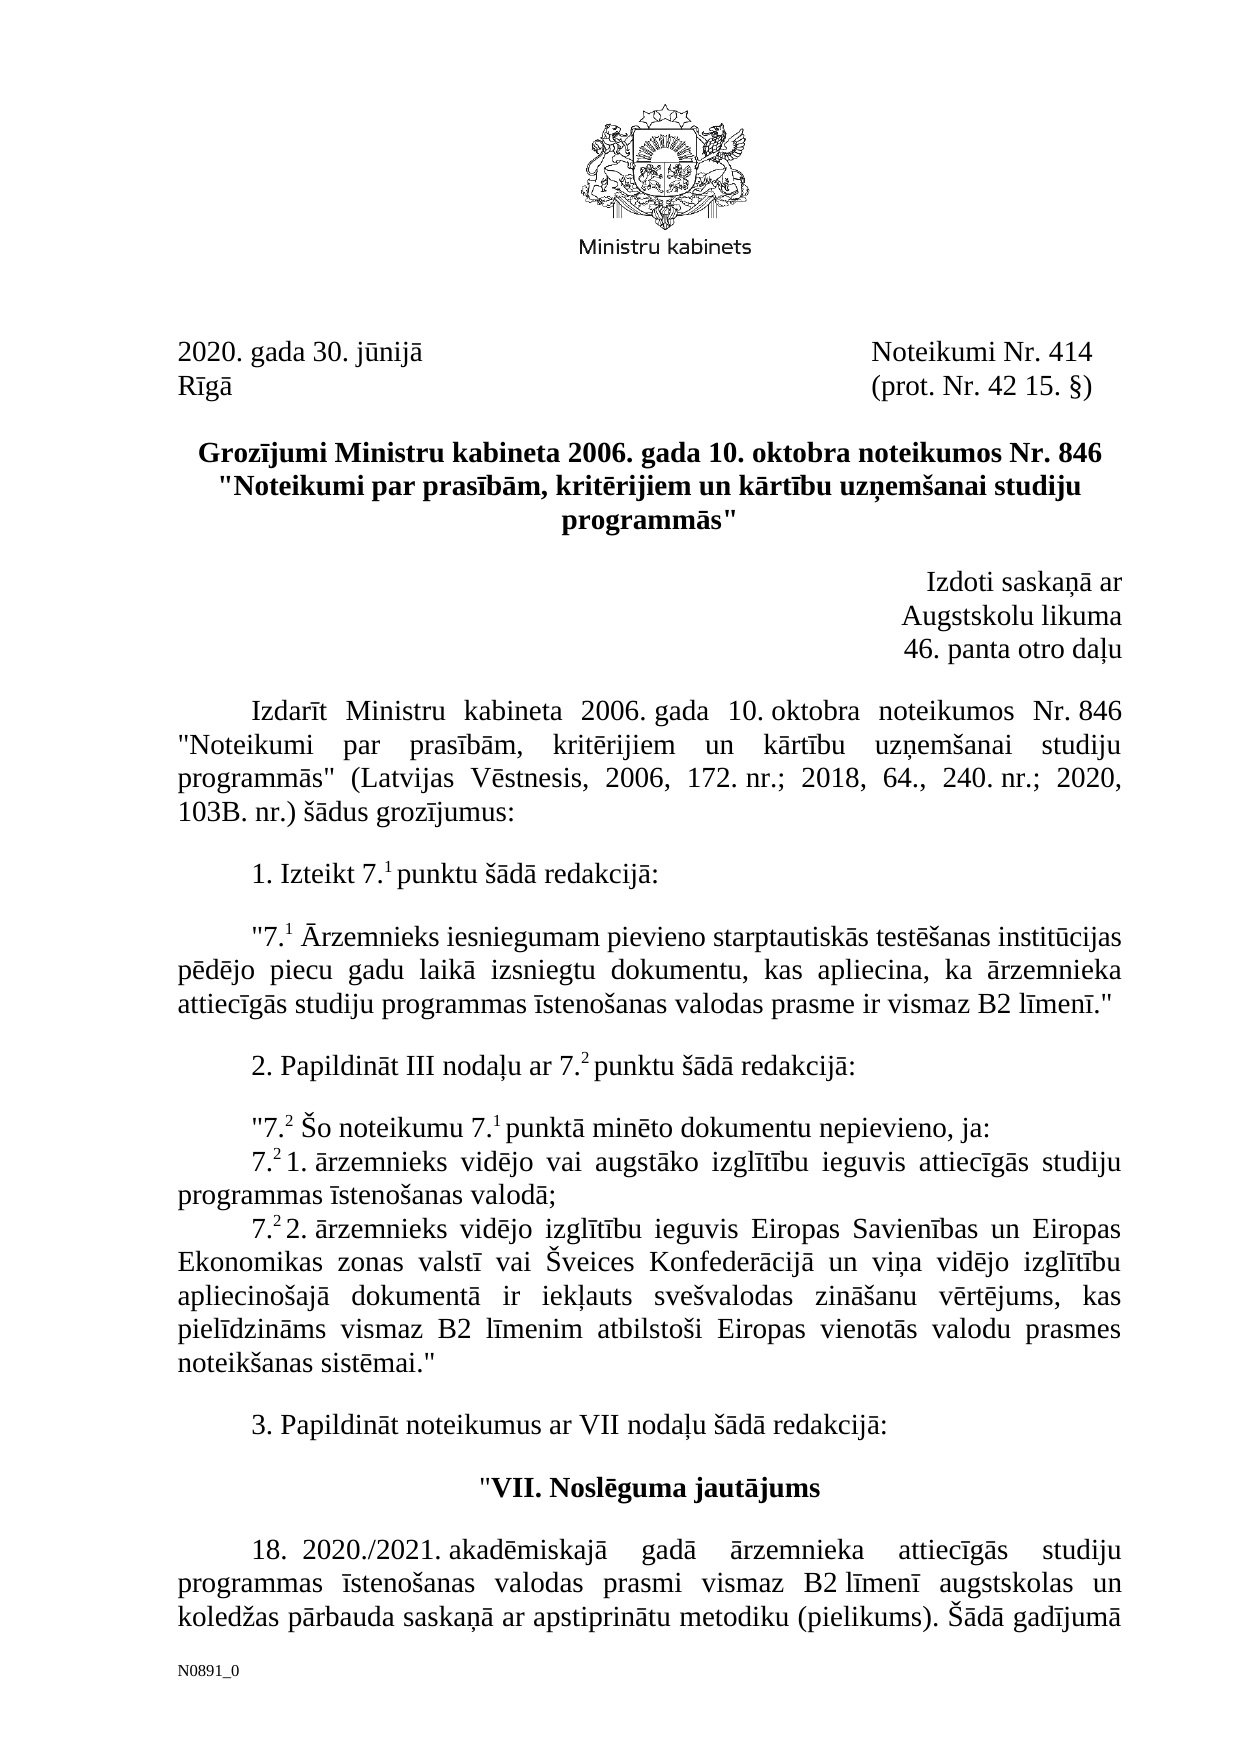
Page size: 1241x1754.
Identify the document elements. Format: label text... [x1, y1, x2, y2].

text Grozījumi Ministru kabineta 2006. gada 10. oktobra noteikumos Nr. 846 "Noteikumi par prasībām, kritērijiem un kārtību uzņemšanai studiju programmās" [177, 435, 1122, 535]
text 1. Izteikt 7.1 punktu šādā redakcijā: [177, 856, 1122, 890]
text "VII. Noslēguma jautājums [177, 1470, 1122, 1503]
text 2020. gada 30. jūnijā Noteikumi Nr. 414 [177, 334, 1122, 368]
text Rīgā (prot. Nr. 42 15. §) [177, 368, 1122, 401]
text 2. Papildināt III nodaļu ar 7.2 punktu šādā redakcijā: [177, 1048, 1122, 1082]
text 7.2 1. ārzemnieks vidējo vai augstāko izglītību ieguvis attiecīgās studiju programmas īstenošanas valodā; [177, 1144, 1122, 1211]
text Izdarīt Ministru kabineta 2006. gada 10. oktobra noteikumos Nr. 846 "Noteikumi par prasībām, kritērijiem un kārtību uzņemšanai studiju programmās" (Latvijas Vēstnesis, 2006, 172. nr.; 2018, 64., 240. nr.; 2020, 103B. nr.) šādus grozījumus: [177, 693, 1122, 828]
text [177, 1532, 1122, 1633]
text Augstskolu likuma [177, 598, 1122, 631]
text 3. Papildināt noteikumus ar VII nodaļu šādā redakcijā: [177, 1407, 1122, 1441]
text 46. panta otro daļu [177, 631, 1122, 665]
text "7.1 Ārzemnieks iesniegumam pievieno starptautiskās testēšanas institūcijas pēdējo piecu gadu laikā izsniegtu dokumentu, kas apliecina, ka ārzemnieka attiecīgās studiju programmas īstenošanas valodas prasme ir vismaz B2 līmenī." [177, 919, 1122, 1019]
text 7.2 2. ārzemnieks vidējo izglītību ieguvis Eiropas Savienības un Eiropas Ekonomikas zonas valstī vai Šveices Konfederācijā un viņa vidējo izglītību apliecinošajā dokumentā ir iekļauts svešvalodas zināšanu vērtējums, kas pielīdzināms vismaz B2 līmenim atbilstoši Eiropas vienotās valodu prasmes noteikšanas sistēmai." [177, 1211, 1122, 1379]
picture [177, 102, 1152, 267]
text Izdoti saskaņā ar [177, 564, 1122, 598]
text "7.2 Šo noteikumu 7.1 punktā minēto dokumentu nepievieno, ja: [177, 1110, 1122, 1144]
